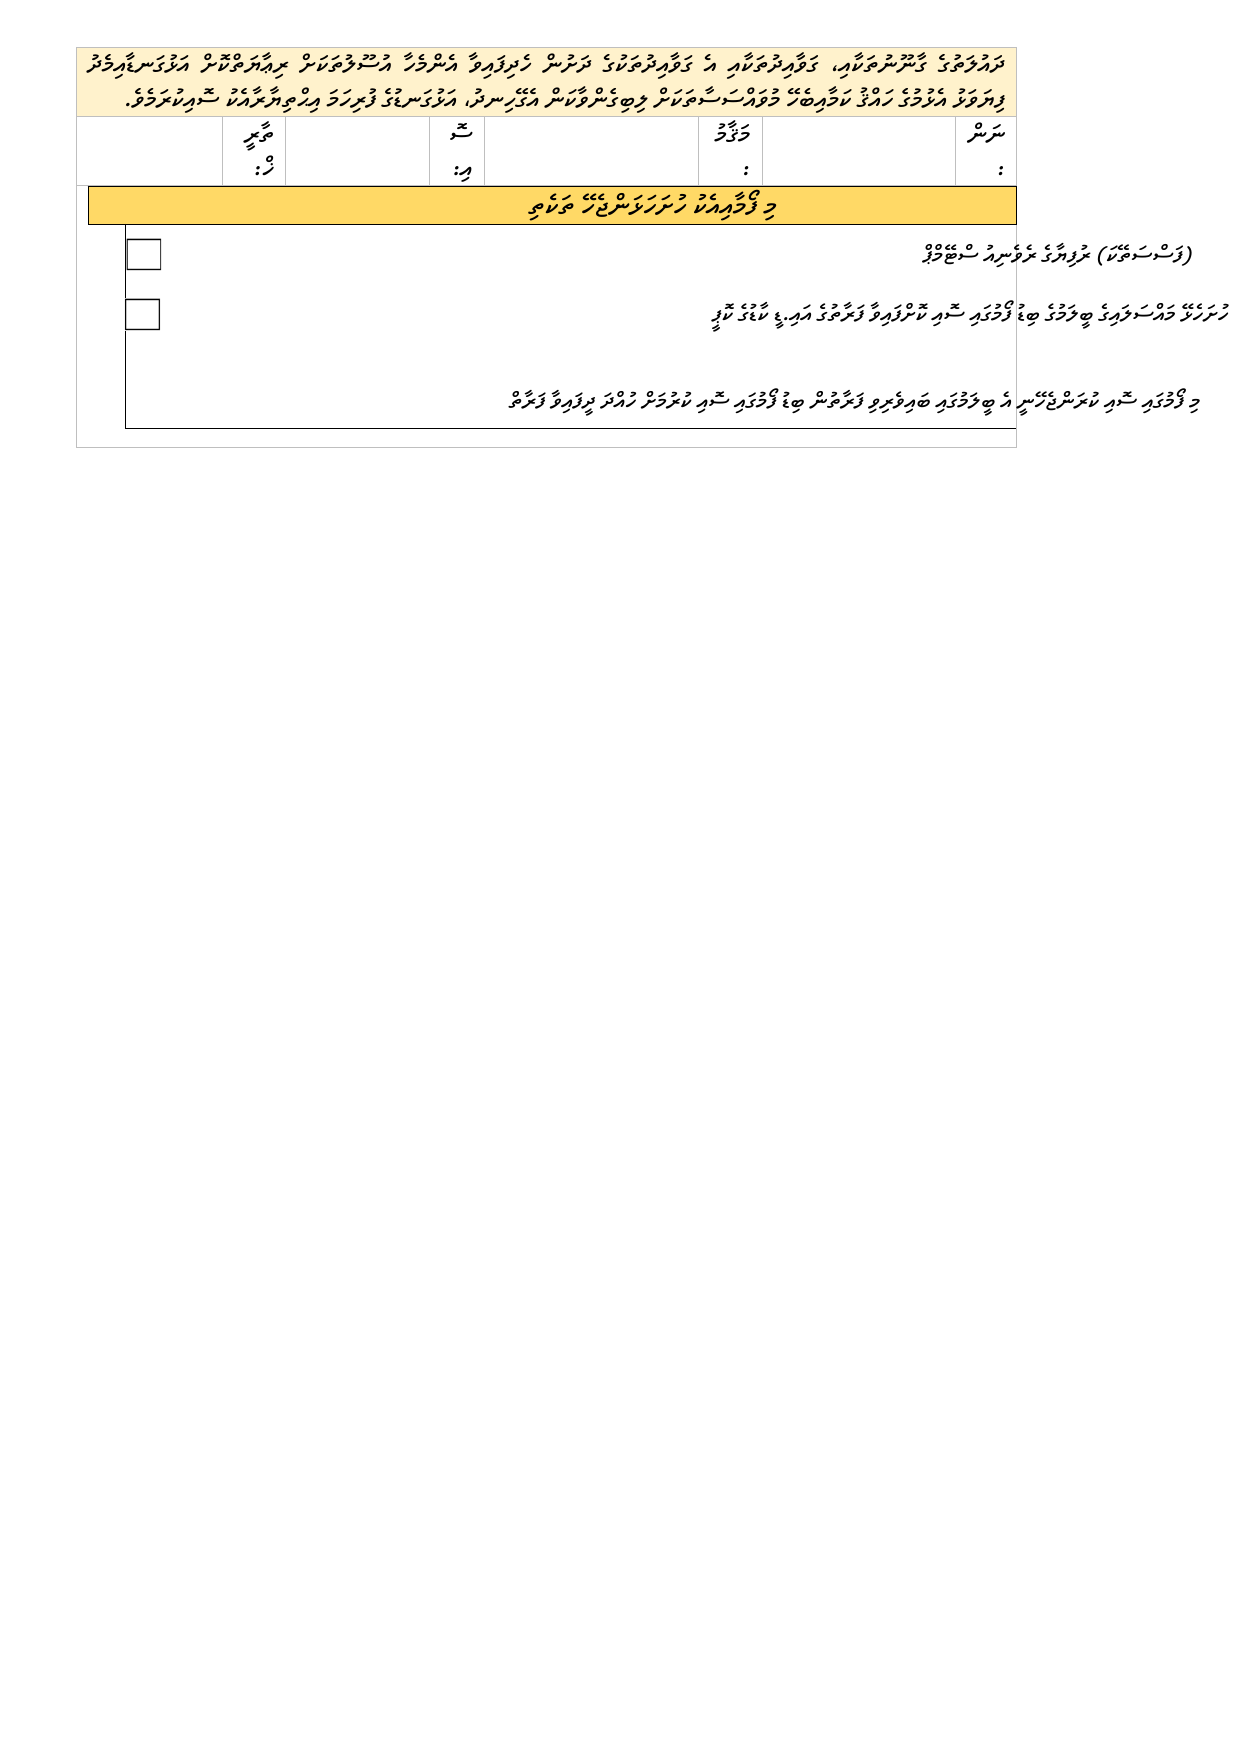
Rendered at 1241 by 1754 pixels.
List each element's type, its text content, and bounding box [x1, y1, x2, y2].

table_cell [77, 48, 1016, 116]
table_cell ނަން: [956, 117, 1016, 185]
table_cell [763, 117, 955, 185]
picture [126, 238, 162, 271]
table_cell މަޤާމު: [699, 117, 762, 185]
table_cell ސޮއި: [430, 117, 484, 185]
table_cell [77, 186, 1016, 447]
table_cell [485, 117, 698, 185]
table_cell ތާރީޚް: [223, 117, 285, 185]
table_cell [77, 117, 222, 185]
picture [124, 298, 161, 331]
table_cell [286, 117, 429, 185]
